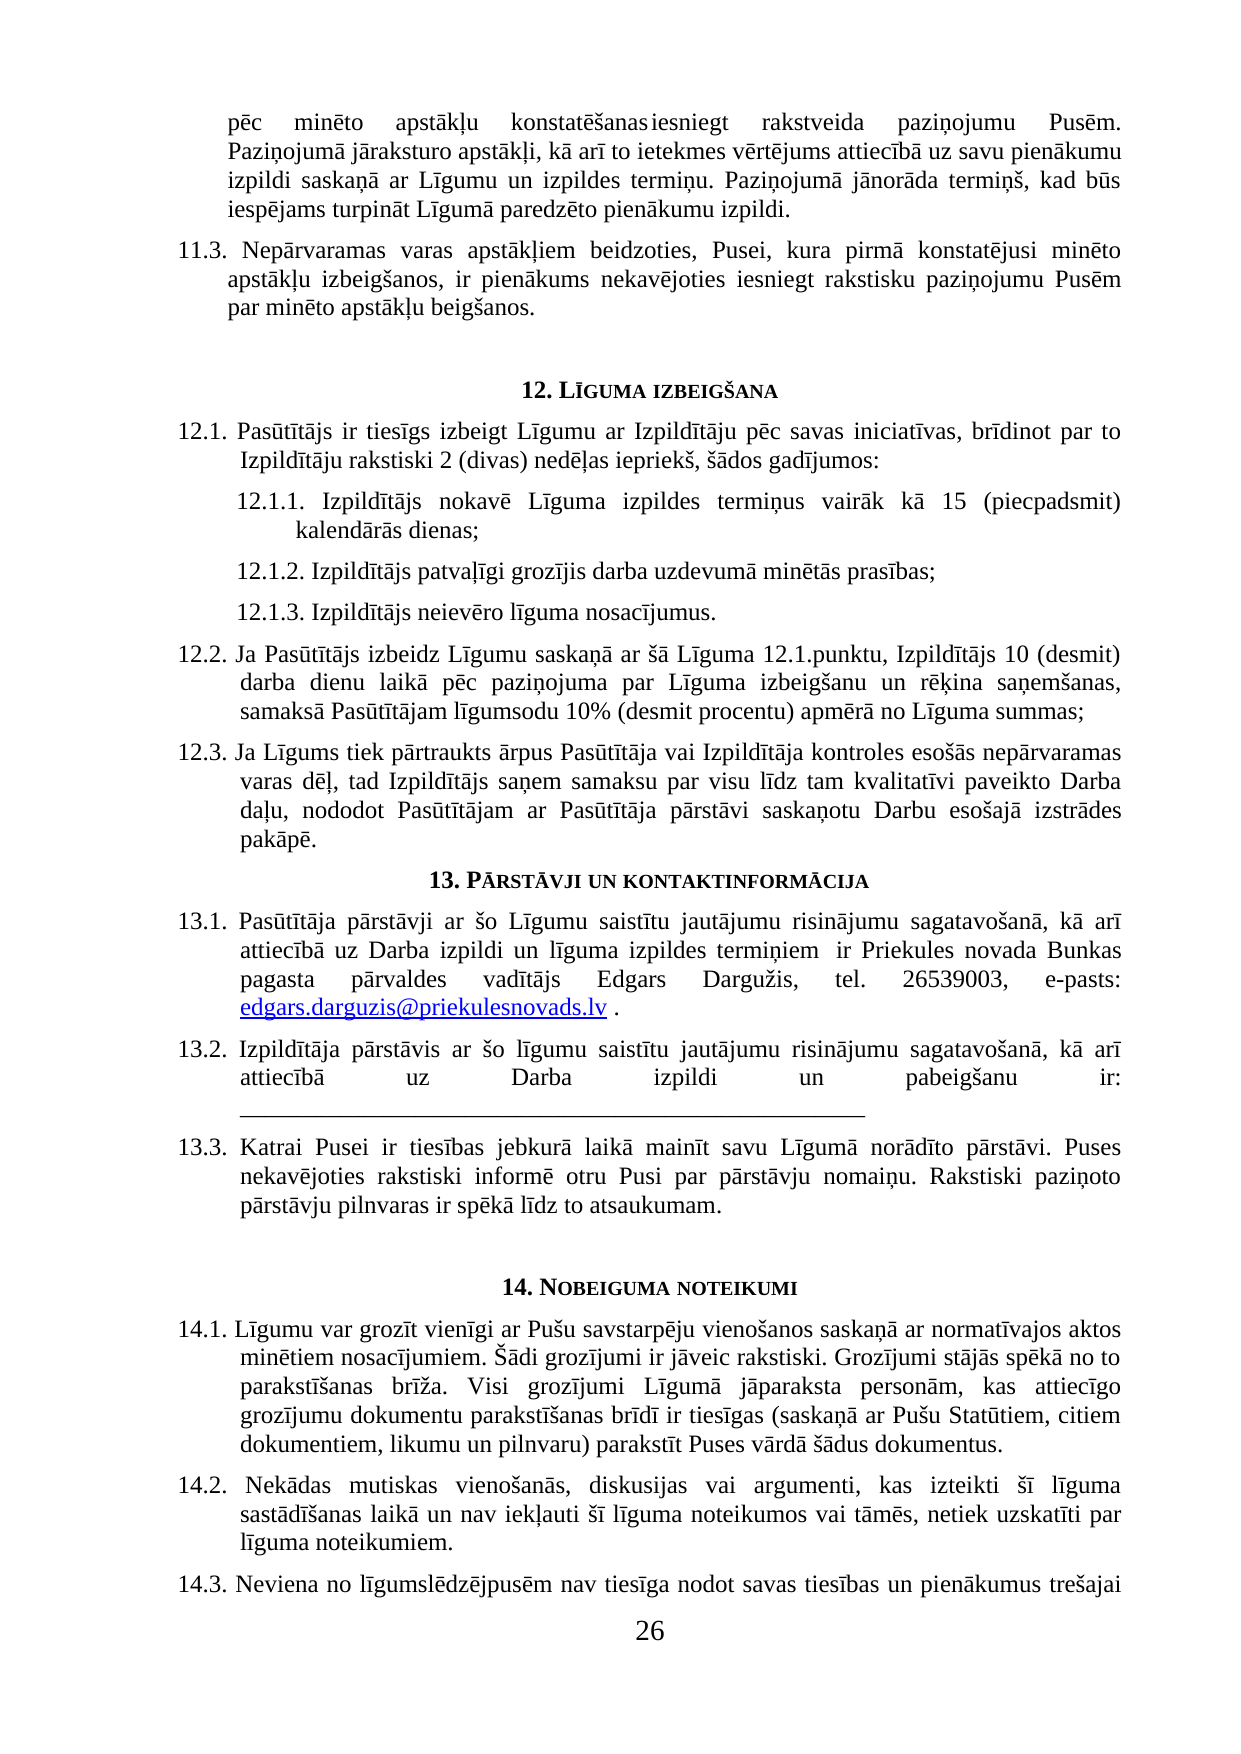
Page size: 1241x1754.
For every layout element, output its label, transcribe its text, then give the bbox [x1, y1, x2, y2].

text 14.1. Līgumu var grozīt vienīgi ar Pušu savstarpēju vienošanos saskaņā ar normatīvajos aktos minētiem nosacījumiem. Šādi grozījumi ir jāveic rakstiski. Grozījumi stājās spēkā no to parakstīšanas brīža. Visi grozījumi Līgumā jāparaksta personām, kas attiecīgo grozījumu dokumentu parakstīšanas brīdī ir tiesīgas (saskaņā ar Pušu Statūtiem, citiem dokumentiem, likumu un pilnvaru) parakstīt Puses vārdā šādus dokumentus. [177, 1314, 1122, 1457]
text 13. Pārstāvji un kontaktinformācija [176, 865, 1122, 894]
text 11.3. Nepārvaramas varas apstākļiem beidzoties, Pusei, kura pirmā konstatējusi minēto apstākļu izbeigšanos, ir pienākums nekavējoties iesniegt rakstisku paziņojumu Pusēm par minēto apstākļu beigšanos. [177, 235, 1122, 321]
text 12.3. Ja Līgums tiek pārtraukts ārpus Pasūtītāja vai Izpildītāja kontroles esošās nepārvaramas varas dēļ, tad Izpildītājs saņem samaksu par visu līdz tam kvalitatīvi paveikto Darba daļu, nododot Pasūtītājam ar Pasūtītāja pārstāvi saskaņotu Darbu esošajā izstrādes pakāpē. [177, 737, 1122, 852]
text 12.1.1. Izpildītājs nokavē Līguma izpildes termiņus vairāk kā 15 (piecpadsmit) kalendārās dienas; [236, 486, 1122, 544]
text 13.2. Izpildītāja pārstāvis ar šo līgumu saistītu jautājumu risinājumu sagatavošanā, kā arī attiecībā uz Darba izpildi un pabeigšanu ir: __________________________________________________ [177, 1034, 1122, 1120]
text 12.1. Pasūtītājs ir tiesīgs izbeigt Līgumu ar Izpildītāju pēc savas iniciatīvas, brīdinot par to Izpildītāju rakstiski 2 (divas) nedēļas iepriekš, šādos gadījumos: [177, 416, 1122, 474]
text 12.2. Ja Pasūtītājs izbeidz Līgumu saskaņā ar šā Līguma 12.1.punktu, Izpildītājs 10 (desmit) darba dienu laikā pēc paziņojuma par Līguma izbeigšanu un rēķina saņemšanas, samaksā Pasūtītājam līgumsodu 10% (desmit procentu) apmērā no Līguma summas; [177, 639, 1122, 725]
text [177, 107, 1122, 222]
text 13.1. Pasūtītāja pārstāvji ar šo Līgumu saistītu jautājumu risinājumu sagatavošanā, kā arī attiecībā uz Darba izpildi un līguma izpildes termiņiem ir Priekules novada Bunkas pagasta pārvaldes vadītājs Edgars Dargužis, tel. 26539003, e-pasts: edgars.darguzis@priekulesnovads.lv . [177, 906, 1122, 1021]
text 14.2. Nekādas mutiskas vienošanās, diskusijas vai argumenti, kas izteikti šī līguma sastādīšanas laikā un nav iekļauti šī līguma noteikumos vai tāmēs, netiek uzskatīti par līguma noteikumiem. [177, 1470, 1122, 1556]
text 13.3. Katrai Pusei ir tiesības jebkurā laikā mainīt savu Līgumā norādīto pārstāvi. Puses nekavējoties rakstiski informē otru Pusi par pārstāvju nomaiņu. Rakstiski paziņoto pārstāvju pilnvaras ir spēkā līdz to atsaukumam. [177, 1132, 1122, 1219]
text 14. Nobeiguma noteikumi [177, 1272, 1122, 1301]
text 12. Līguma izbeigšana [177, 375, 1122, 404]
text 12.1.3. Izpildītājs neievēro līguma nosacījumus. [236, 597, 1122, 626]
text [177, 1569, 1122, 1597]
text 12.1.2. Izpildītājs patvaļīgi grozījis darba uzdevumā minētās prasības; [236, 556, 1122, 585]
